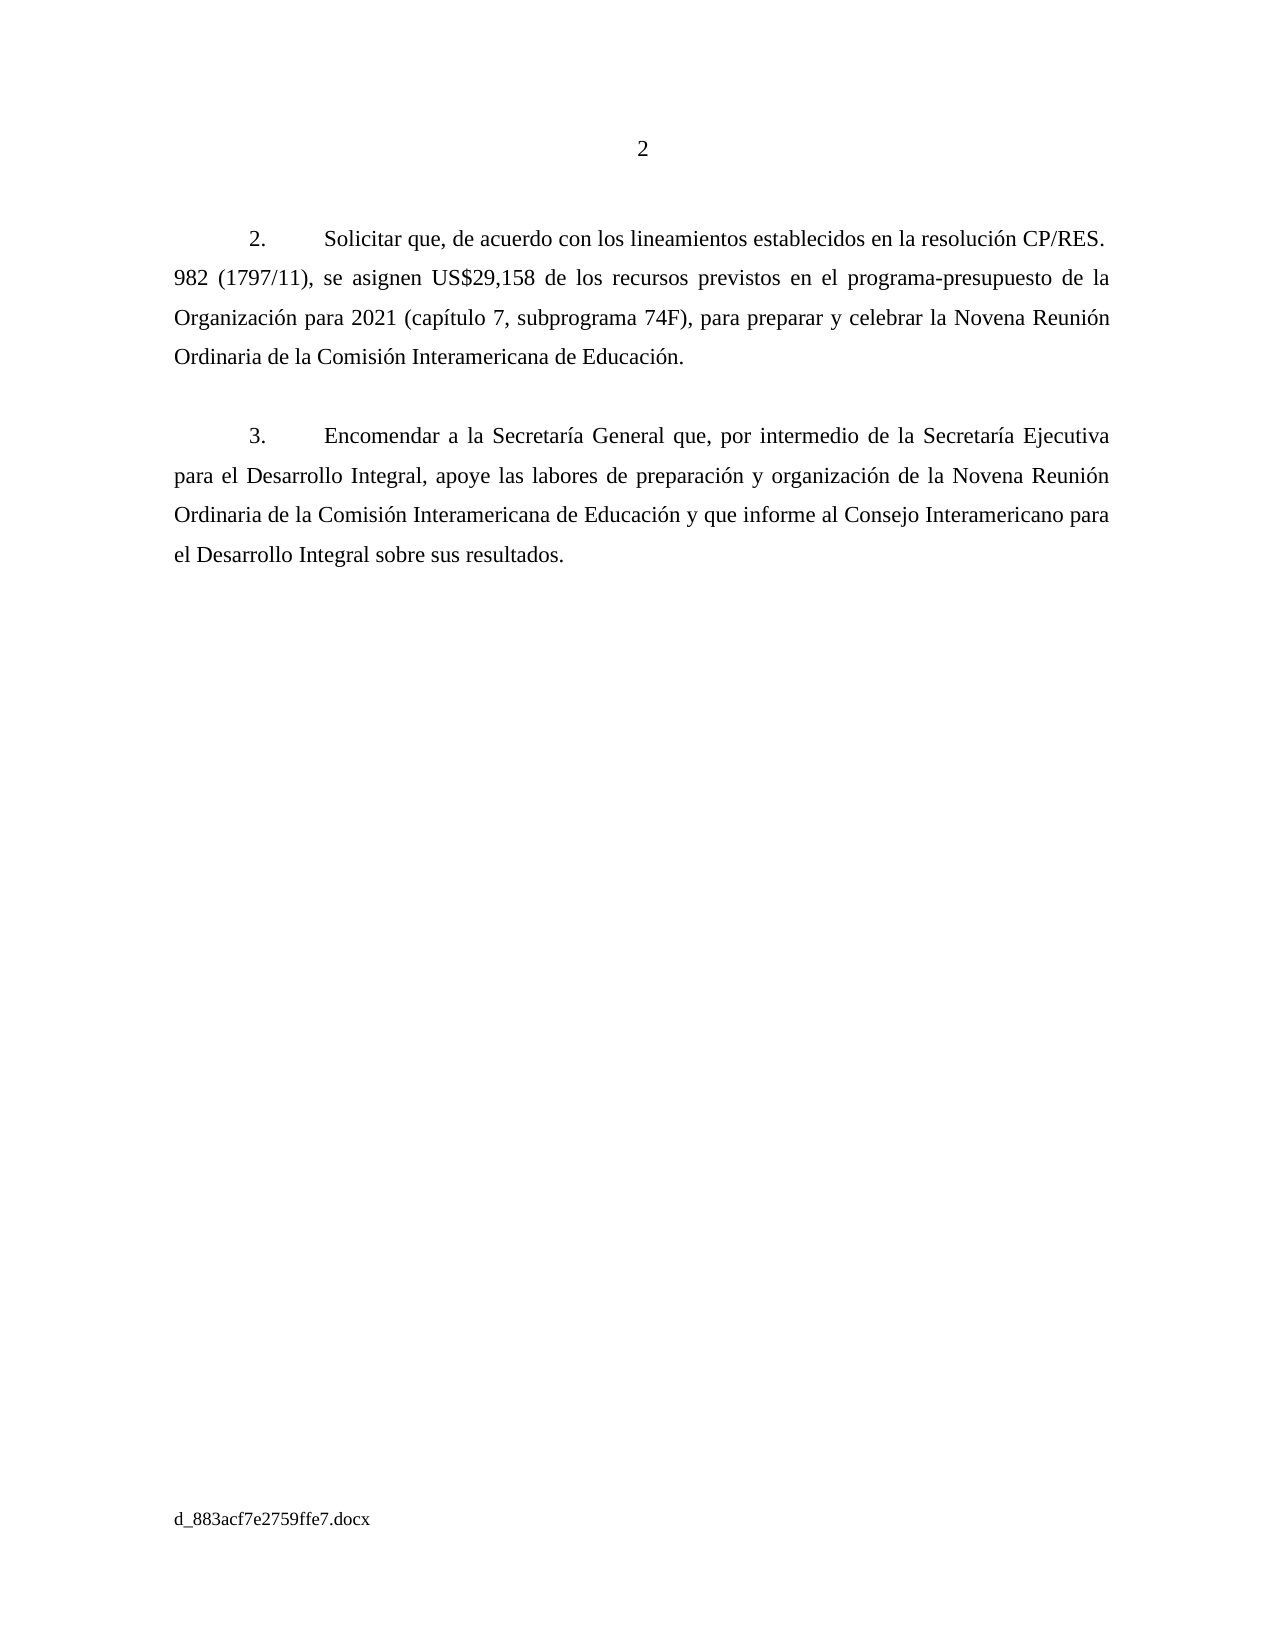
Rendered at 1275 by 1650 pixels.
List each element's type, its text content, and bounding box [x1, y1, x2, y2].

list Encomendar a la Secretaría General que, por intermedio de la Secretaría Ejecutiva para el Desarrollo Integral, apoye las labores de preparación y organización de la Novena Reunión Ordinaria de la Comisión Interamericana de Educación y que informe al Consejo Interamericano para el Desarrollo Integral sobre sus resultados. [174, 422, 1111, 567]
list Solicitar que, de acuerdo con los lineamientos establecidos en la resolución CP/RES. 982 (1797/11), se asignen US$29,158 de los recursos previstos en el programa-presupuesto de la Organización para 2021 (capítulo 7, subprograma 74F), para preparar y celebrar la Novena Reunión Ordinaria de la Comisión Interamericana de Educación. [174, 225, 1111, 370]
